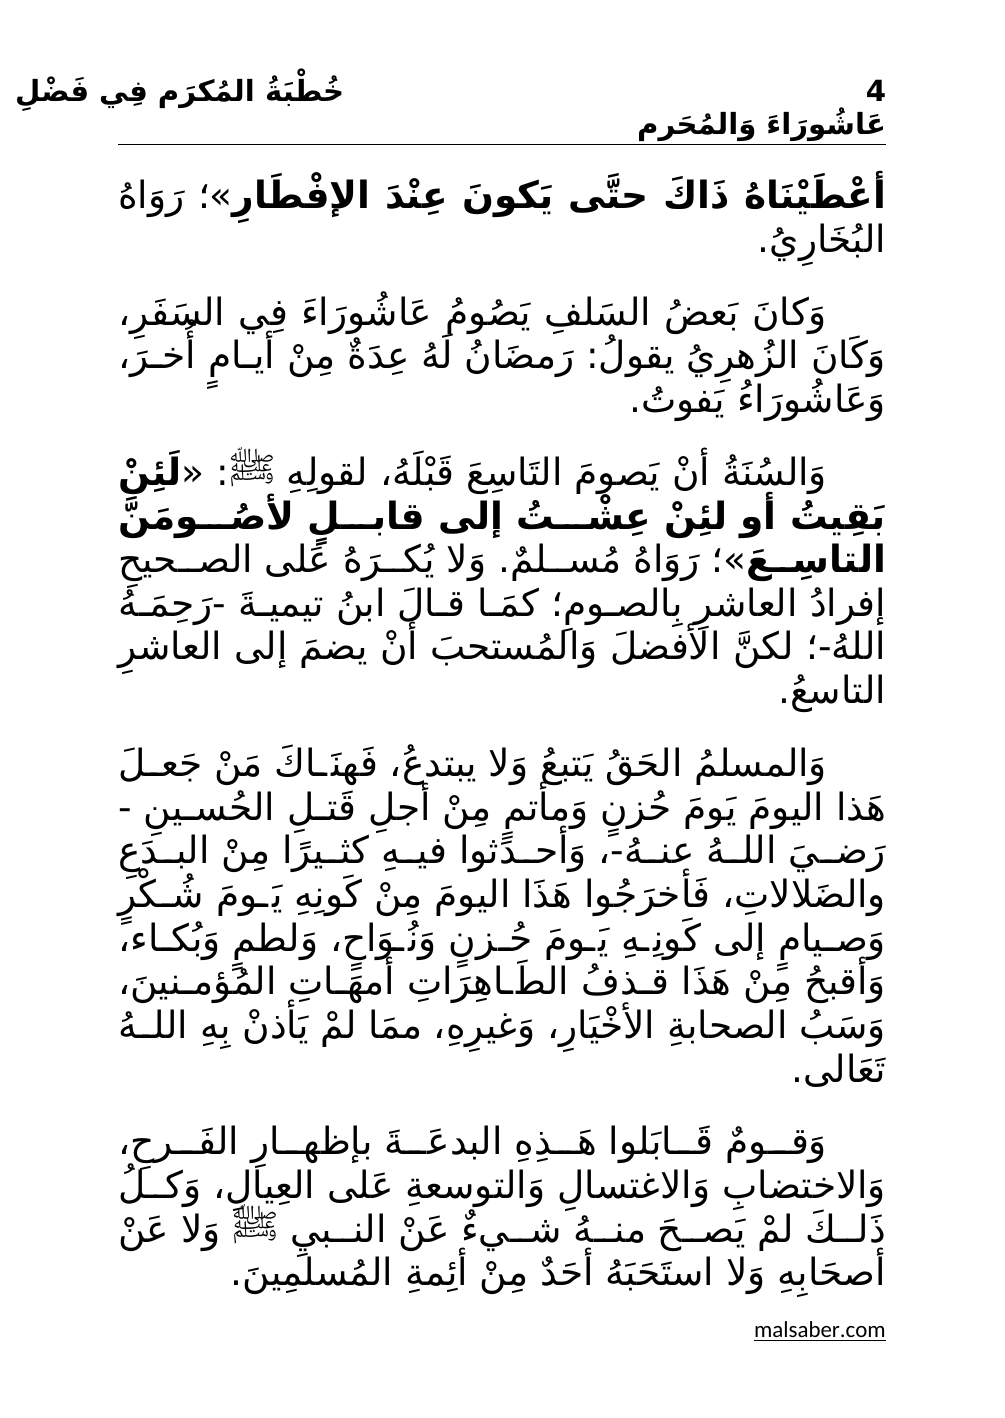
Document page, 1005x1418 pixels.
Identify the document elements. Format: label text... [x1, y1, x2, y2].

text وَكانَ بَعضُ السَلفِ يَصُومُ عَاشُورَاءَ فِي السَفَرِ، وَكَانَ الزُهرِيُ يقولُ: رَمضَانُ لَهُ عِدَةٌ مِنْ أيامٍ أُخرَ، وَعَاشُورَاءُ يَفوتُ. [118, 291, 886, 421]
text وَالسُنَةُ أنْ يَصومَ التَاسِعَ قَبْلَهُ، لقولِهِ ﷺ: «لَئِنْ بَقِيتُ أو لئِنْ عِشْتُ إلى قابلٍ لأصُومَنَّ التاسِعَ»؛ رَوَاهُ مُسلمٌ. وَلا يُكرَهُ عَلى الصحيحِ إفرادُ العاشرِ بِالصومِ؛ كمَا قالَ ابنُ تيميةَ -رَحِمَهُ اللهُ-؛ لكنَّ الأفضلَ وَالمُستحبَ أنْ يضمَ إلى العاشرِ التاسعُ. [118, 451, 886, 712]
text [118, 174, 886, 261]
text وَالمسلمُ الحَقُ يَتبعُ وَلا يبتدعُ، فَهنَاكَ مَنْ جَعلَ هَذا اليومَ يَومَ حُزنٍ وَمأتمٍ مِنْ أجلِ قَتلِ الحُسينِ -رَضيَ اللهُ عنهُ-، وَأحدَثوا فيهِ كثيرًا مِنْ البدَعِ والضَلالاتِ، فَأخرَجُوا هَذَا اليومَ مِنْ كَونِهِ يَومَ شُكْرٍ وَصيامٍ إلى كَونِهِ يَومَ حُزنٍ وَنُوَاحٍ، وَلطمٍ وَبُكاء، ‏وَأقبحُ مِنْ هَذَا قذفُ الطَاهِرَاتِ أمهَاتِ المُؤمنينَ، وَسَبُ الصحابةِ الأخْيَارِ، وَغيرِهِ، ممَا لمْ يَأذنْ بِهِ اللهُ تَعَالى. [118, 742, 886, 1091]
text وَقومٌ قَابَلوا هَذِهِ البدعَةَ بإظهارِ الفَرحِ، وَالاختضابِ وَالاغتسالِ وَالتوسعةِ عَلى العِيالِ، وَكلُ ذَلكَ لمْ يَصحَ منهُ شيءٌ عَنْ النبيِ ﷺ وَلا عَنْ أصحَابِهِ وَلا استَحَبَهُ أحَدٌ مِنْ أئِمةِ المُسلمِينَ. [118, 1120, 886, 1294]
